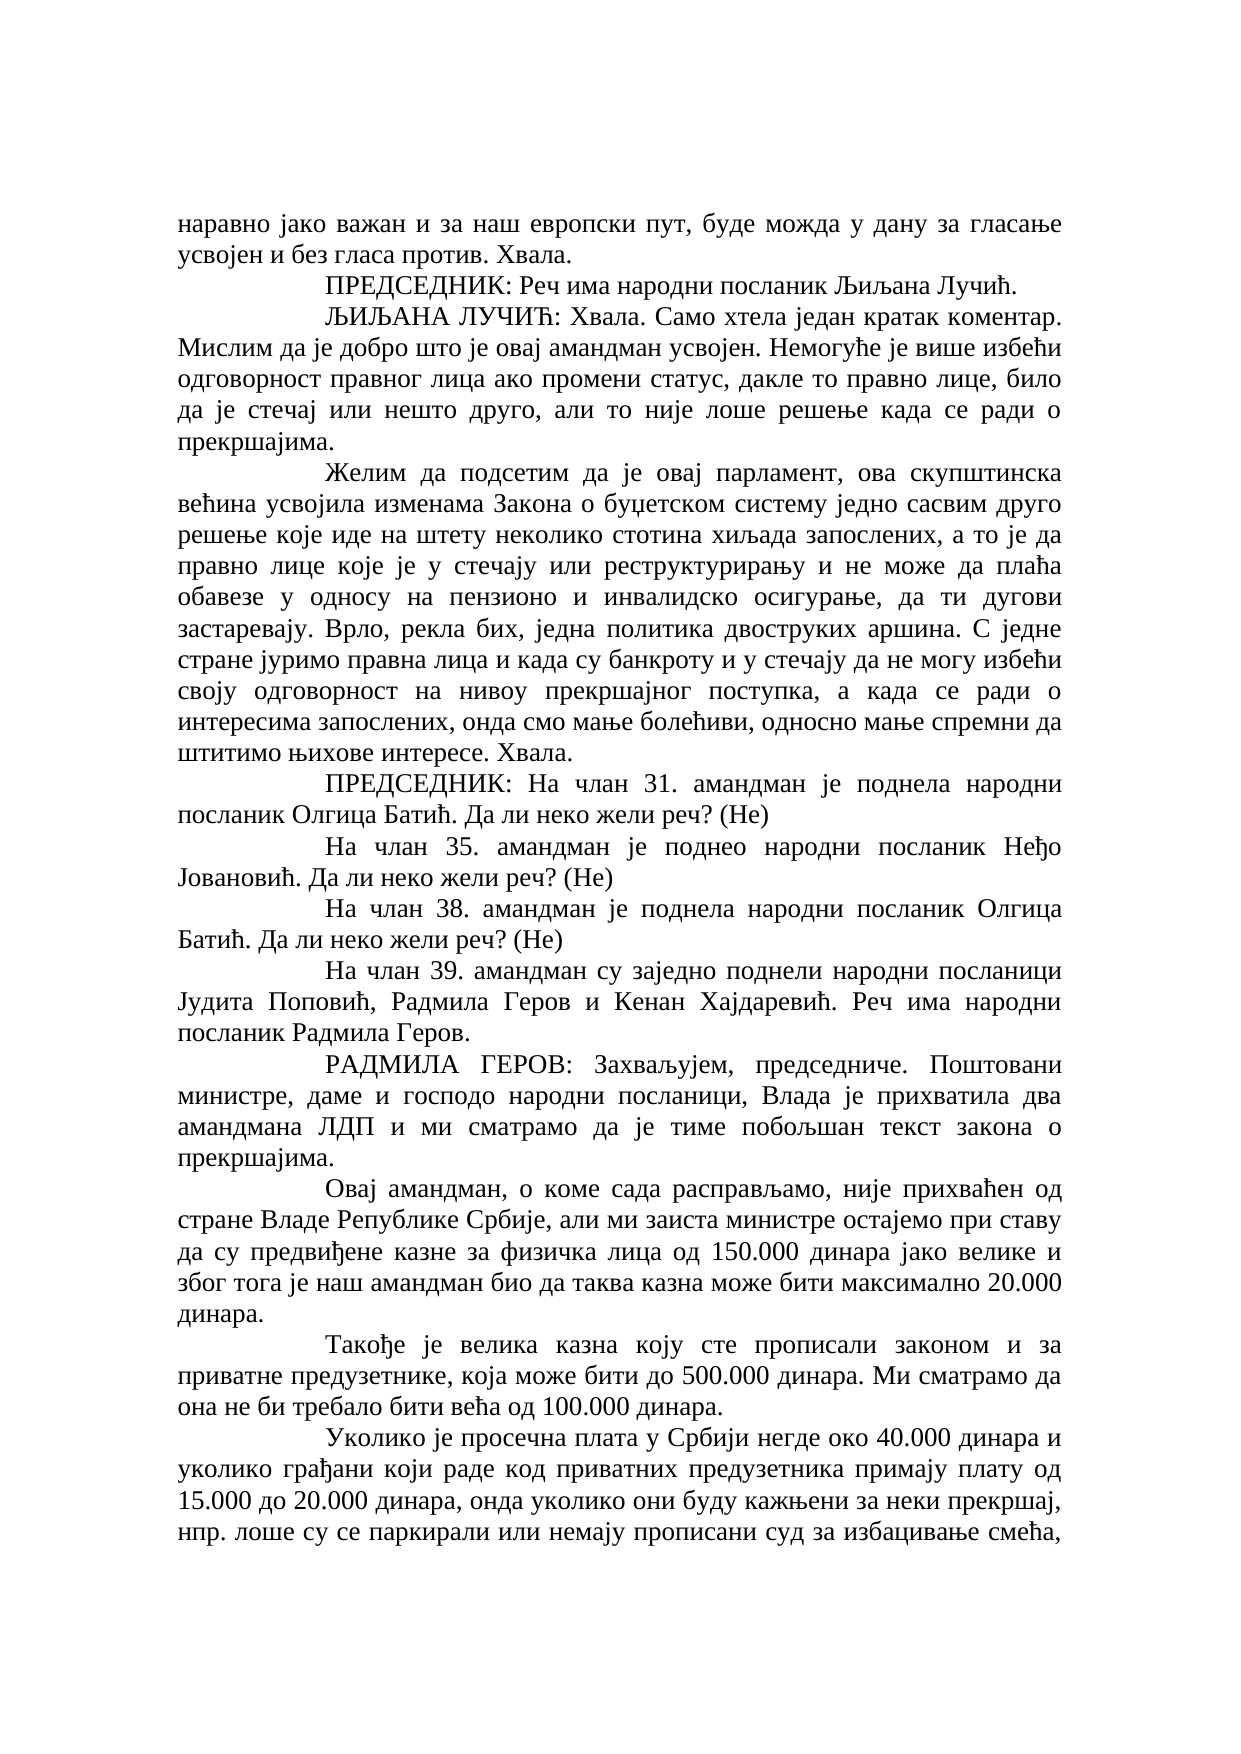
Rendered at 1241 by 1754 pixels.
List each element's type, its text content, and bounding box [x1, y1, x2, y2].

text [177, 207, 1063, 269]
text Овај амандман, о коме сада расправљамо, није прихваћен од стране Владе Републике Србије, али ми заиста министре остајемо при ставу да су предвиђене казне за физичка лица од 150.000 динара јако велике и због тога је наш амандман био да таква казна може бити максимално 20.000 динара. [177, 1172, 1063, 1328]
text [177, 1421, 1063, 1546]
text Желим да подсетим да је овај парламент, ова скупштинска већина усвојила изменама Закона о буџетском систему једно сасвим друго решење које иде на штету неколико стотина хиљада запослених, а то је да правно лице које је у стечају или реструктурирању и не може да плаћа обавезе у односу на пензионо и инвалидско осигурање, да ти дугови застаревају. Врло, рекла бих, једна политика двоструких аршина. С једне стране јуримо правна лица и када су банкроту и у стечају да не могу избећи своју одговорност на нивоу прекршајног поступка, а када се ради о интересима запослених, онда смо мање болећиви, односно мање спремни да штитимо њихове интересе. Хвала. [177, 456, 1063, 767]
text ПРЕДСЕДНИК: На члан 31. амандман је поднела народни посланик Олгица Батић. Да ли неко жели реч? (Не) [177, 767, 1063, 830]
text На члан 38. амандман је поднела народни посланик Олгица Батић. Да ли неко жели реч? (Не) [177, 892, 1063, 954]
text РАДМИЛА ГЕРОВ: Захваљујем, председниче. Поштовани министре, даме и господо народни посланици, Влада је прихватила два амандмана ЛДП и ми сматрамо да је тиме побољшан текст закона о прекршајима. [177, 1048, 1063, 1172]
text Такође је велика казна коју сте прописали законом и за приватне предузетнике, која може бити до 500.000 динара. Ми сматрамо да она не би требало бити већа од 100.000 динара. [177, 1328, 1063, 1421]
text ПРЕДСЕДНИК: Реч има народни посланик Љиљана Лучић. [177, 269, 1063, 300]
text На члан 35. амандман је поднео народни посланик Неђо Јовановић. Да ли неко жели реч? (Не) [177, 830, 1063, 892]
text ЉИЉАНА ЛУЧИЋ: Хвала. Само хтела један кратак коментар. Мислим да је добро што је овај амандман усвојен. Немогуће је више избећи одговорност правног лица ако промени статус, дакле то правно лице, било да је стечај или нешто друго, али то није лоше решење када се ради о прекршајима. [177, 300, 1063, 456]
text На члан 39. амандман су заједно поднели народни посланици Јудита Поповић, Радмила Геров и Кенан Хајдаревић. Реч има народни посланик Радмила Геров. [177, 954, 1063, 1048]
